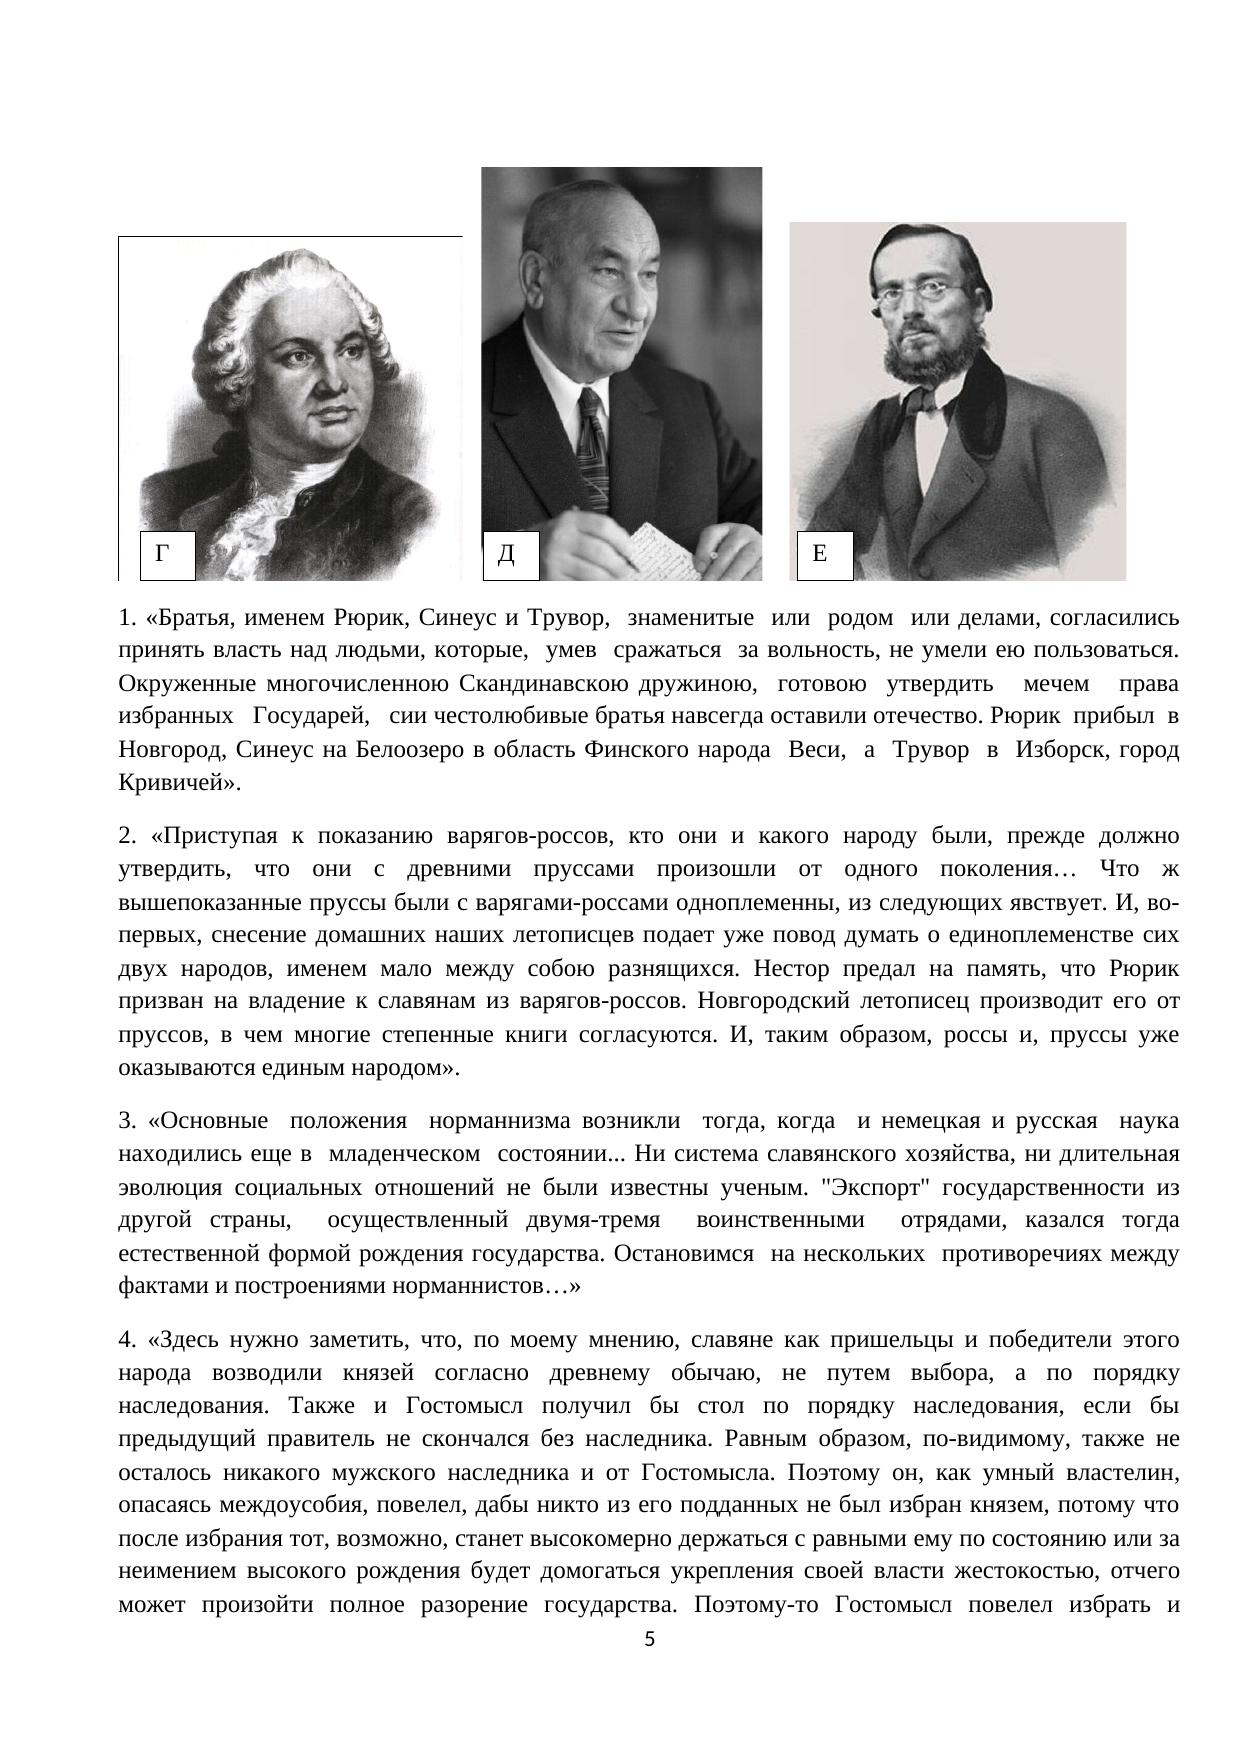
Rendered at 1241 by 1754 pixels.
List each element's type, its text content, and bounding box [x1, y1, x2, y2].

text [118, 1324, 1181, 1617]
picture [787, 221, 1127, 581]
text 1. «Братья, именем Рюрик, Синеус и Трувор, знаменитые или родом или делами, согласились принять власть над людьми, которые, умев сражаться за вольность, не умели ею пользоваться. Окруженные многочисленною Скандинавскою дружиною, готовою утвердить мечем права избранных Государей, сии честолюбивые братья навсегда оставили отечество. Рюрик прибыл в Новгород, Синеус на Белоозеро в область Финского народа Веси, а Трувор в Изборск, город Кривичей». [118, 602, 1181, 795]
picture [481, 167, 763, 581]
text 3. «Основные положения норманнизма возникли тогда, когда и немецкая и русская наука находились еще в младенческом состоянии... Ни система славянского хозяйства, ни длительная эволюция социальных отношений не были известны ученым. "Экспорт" государственности из другой страны, осуществленный двумя-тремя воинственными отрядами, казался тогда естественной формой рождения государства. Остановимся на нескольких противоречиях между фактами и построениями норманнистов…» [118, 1106, 1181, 1299]
picture [118, 236, 463, 581]
text 2. «Приступая к показанию варягов-россов, кто они и какого народу были, прежде должно утвердить, что они с древними пруссами произошли от одного поколения… Что ж вышепоказанные пруссы были с варягами-россами одноплеменны, из следующих явствует. И, во-первых, снесение домашних наших летописцев подает уже повод думать о единоплеменстве сих двух народов, именем мало между собою разнящихся. Нестор предал на память, что Рюрик призван на владение к славянам из варягов-россов. Новгородский летописец производит его от пруссов, в чем многие степенные книги согласуются. И, таким образом, россы и, пруссы уже оказываются единым народом». [118, 821, 1181, 1080]
